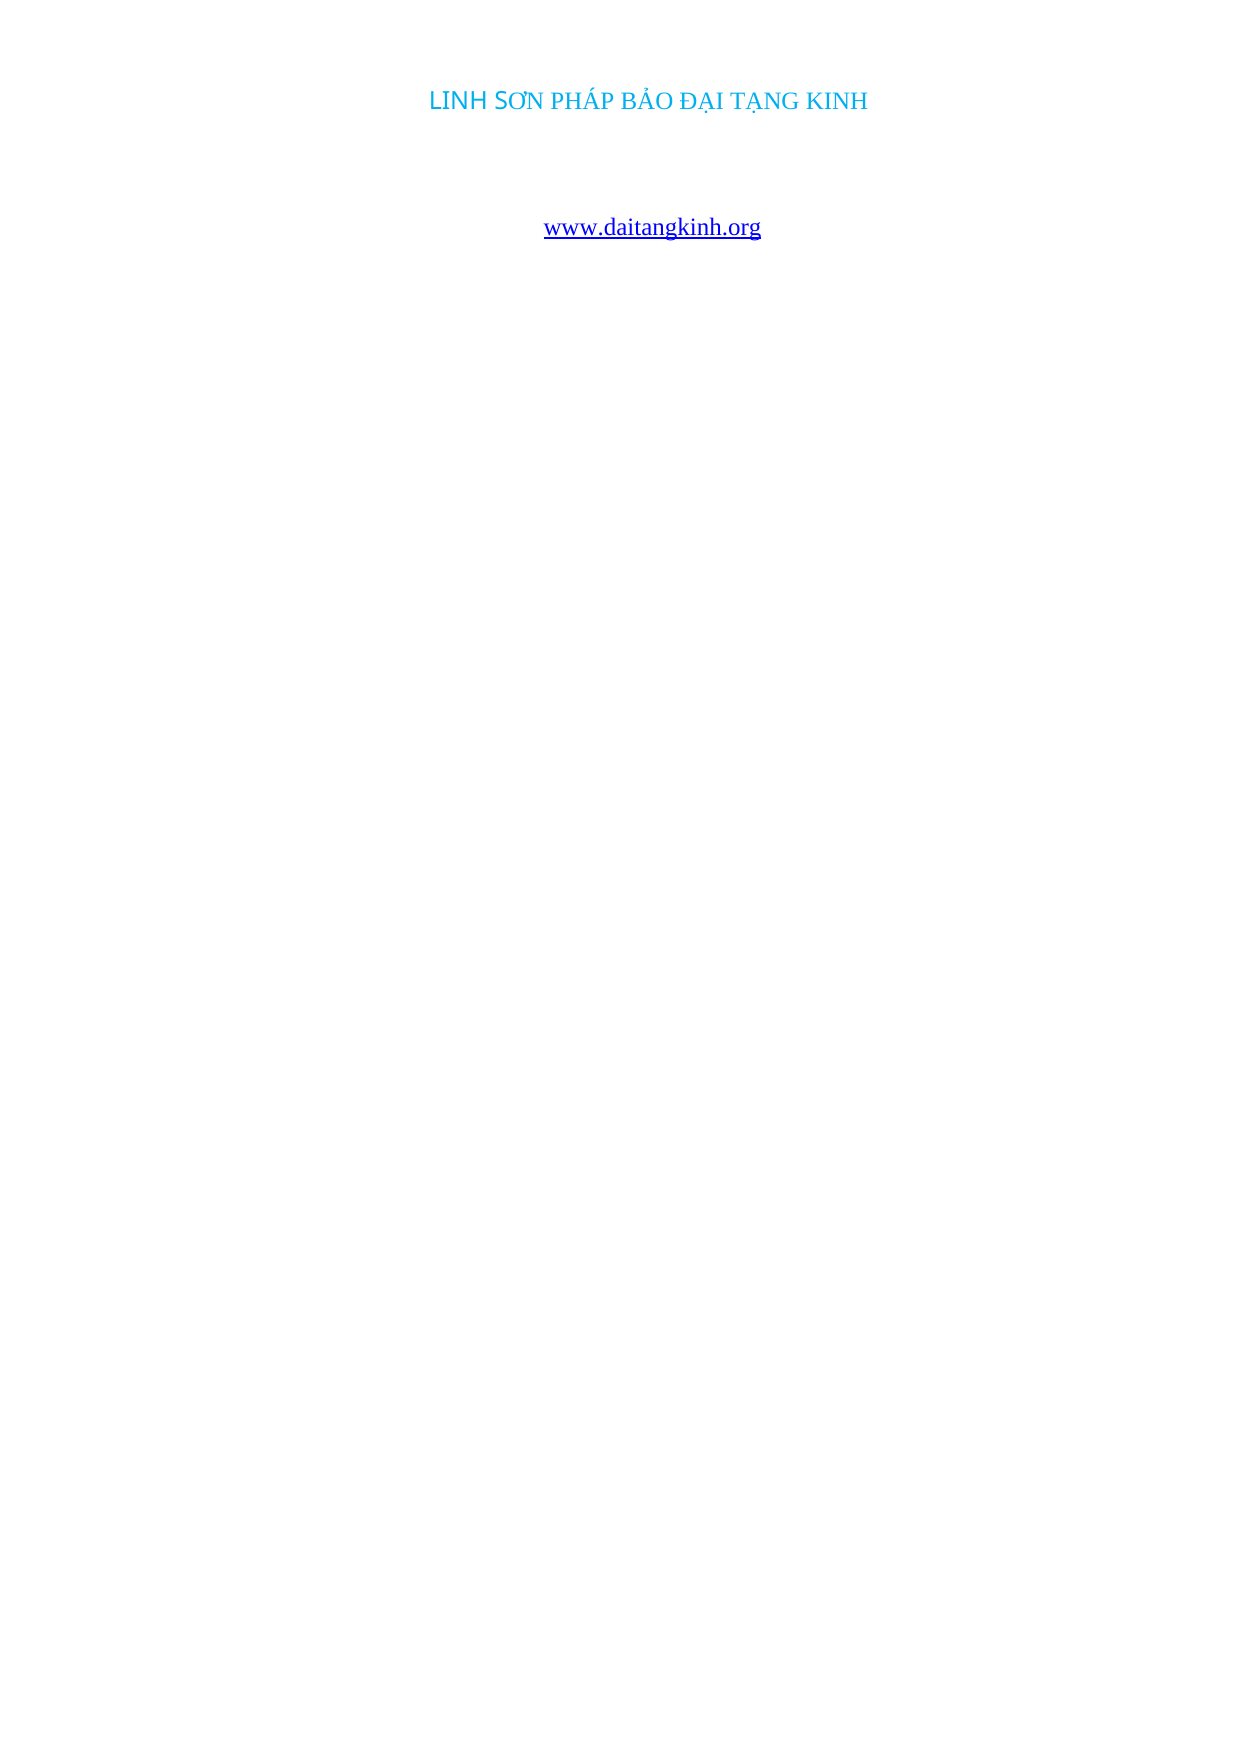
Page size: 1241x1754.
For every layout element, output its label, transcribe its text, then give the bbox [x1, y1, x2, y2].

text www.daitangkinh.org [316, 212, 988, 241]
